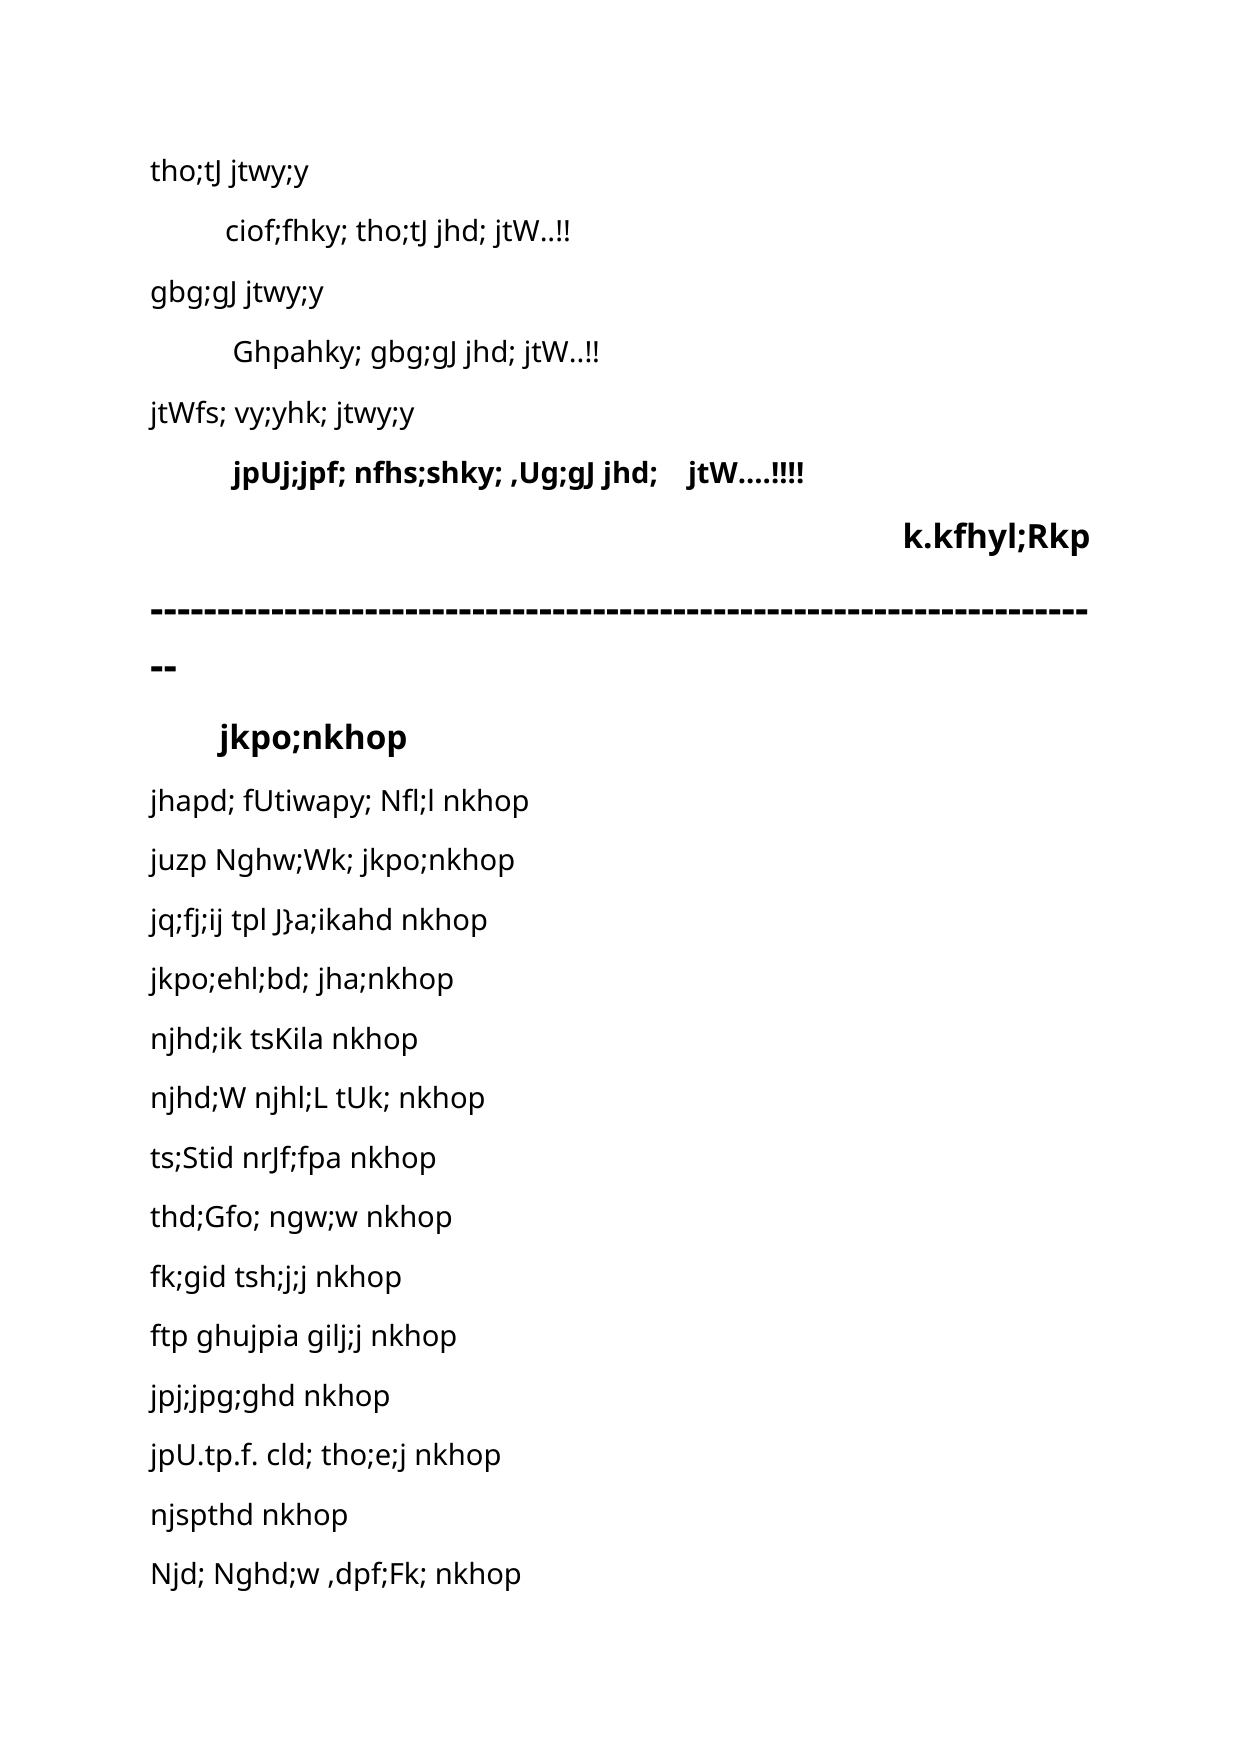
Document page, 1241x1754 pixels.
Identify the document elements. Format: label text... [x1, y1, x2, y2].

text gbg;gJ jtwy;y [150, 271, 1090, 311]
text jpj;jpg;ghd nkhop [150, 1375, 1090, 1414]
text jkpo;nkhop [150, 714, 1090, 759]
text tho;tJ jtwy;y [150, 150, 1090, 190]
text fk;gid tsh;j;j nkhop [150, 1256, 1090, 1296]
text jtWfs; vy;yhk; jtwy;y [150, 392, 1090, 432]
text njhd;ik tsKila nkhop [150, 1018, 1090, 1058]
text jkpo;ehl;bd; jha;nkhop [150, 958, 1090, 998]
text thd;Gfo; ngw;w nkhop [150, 1196, 1090, 1236]
text k.kfhyl;Rkp [150, 513, 1090, 558]
text ts;Stid nrJf;fpa nkhop [150, 1137, 1090, 1177]
text ciof;fhky; tho;tJ jhd; jtW..!! [150, 211, 1090, 250]
text njhd;W njhl;L tUk; nkhop [150, 1077, 1090, 1117]
text Njd; Nghd;w ,dpf;Fk; nkhop [150, 1553, 1090, 1593]
text Ghpahky; gbg;gJ jhd; jtW..!! [150, 332, 1090, 371]
text jhapd; fUtiwapy; Nfl;l nkhop [150, 780, 1090, 820]
text jq;fj;ij tpl J}a;ikahd nkhop [150, 899, 1090, 939]
text jpU.tp.f. cld; tho;e;j nkhop [150, 1434, 1090, 1474]
text ftp ghujpia gilj;j nkhop [150, 1315, 1090, 1355]
text ------------------------------------------------------------------------ [150, 579, 1090, 693]
text jpUj;jpf; nfhs;shky; ,Ug;gJ jhd; jtW....!!!! [150, 453, 1090, 492]
text njspthd nkhop [150, 1494, 1090, 1533]
text juzp Nghw;Wk; jkpo;nkhop [150, 839, 1090, 879]
